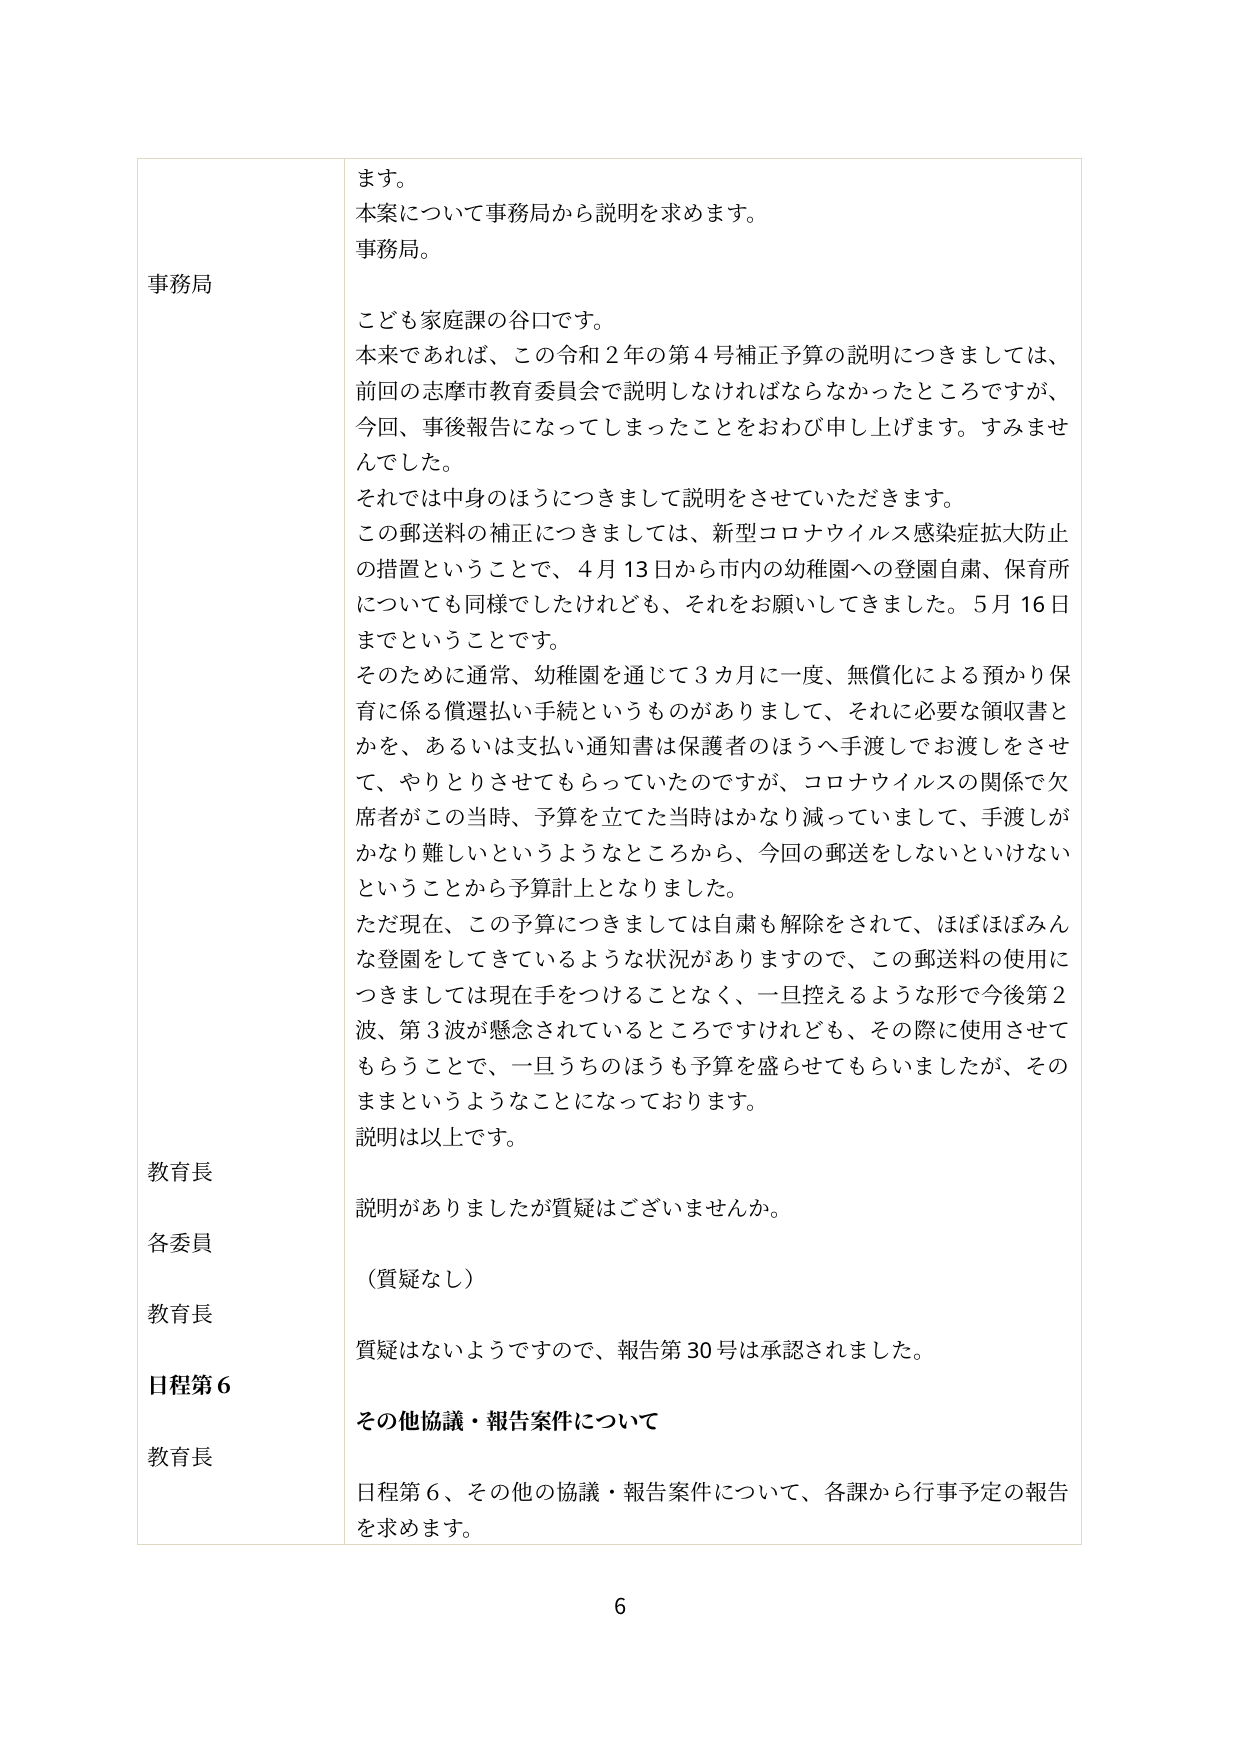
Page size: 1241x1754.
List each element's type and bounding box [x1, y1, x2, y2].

table_cell [345, 159, 1081, 1544]
table_cell [138, 159, 344, 1544]
